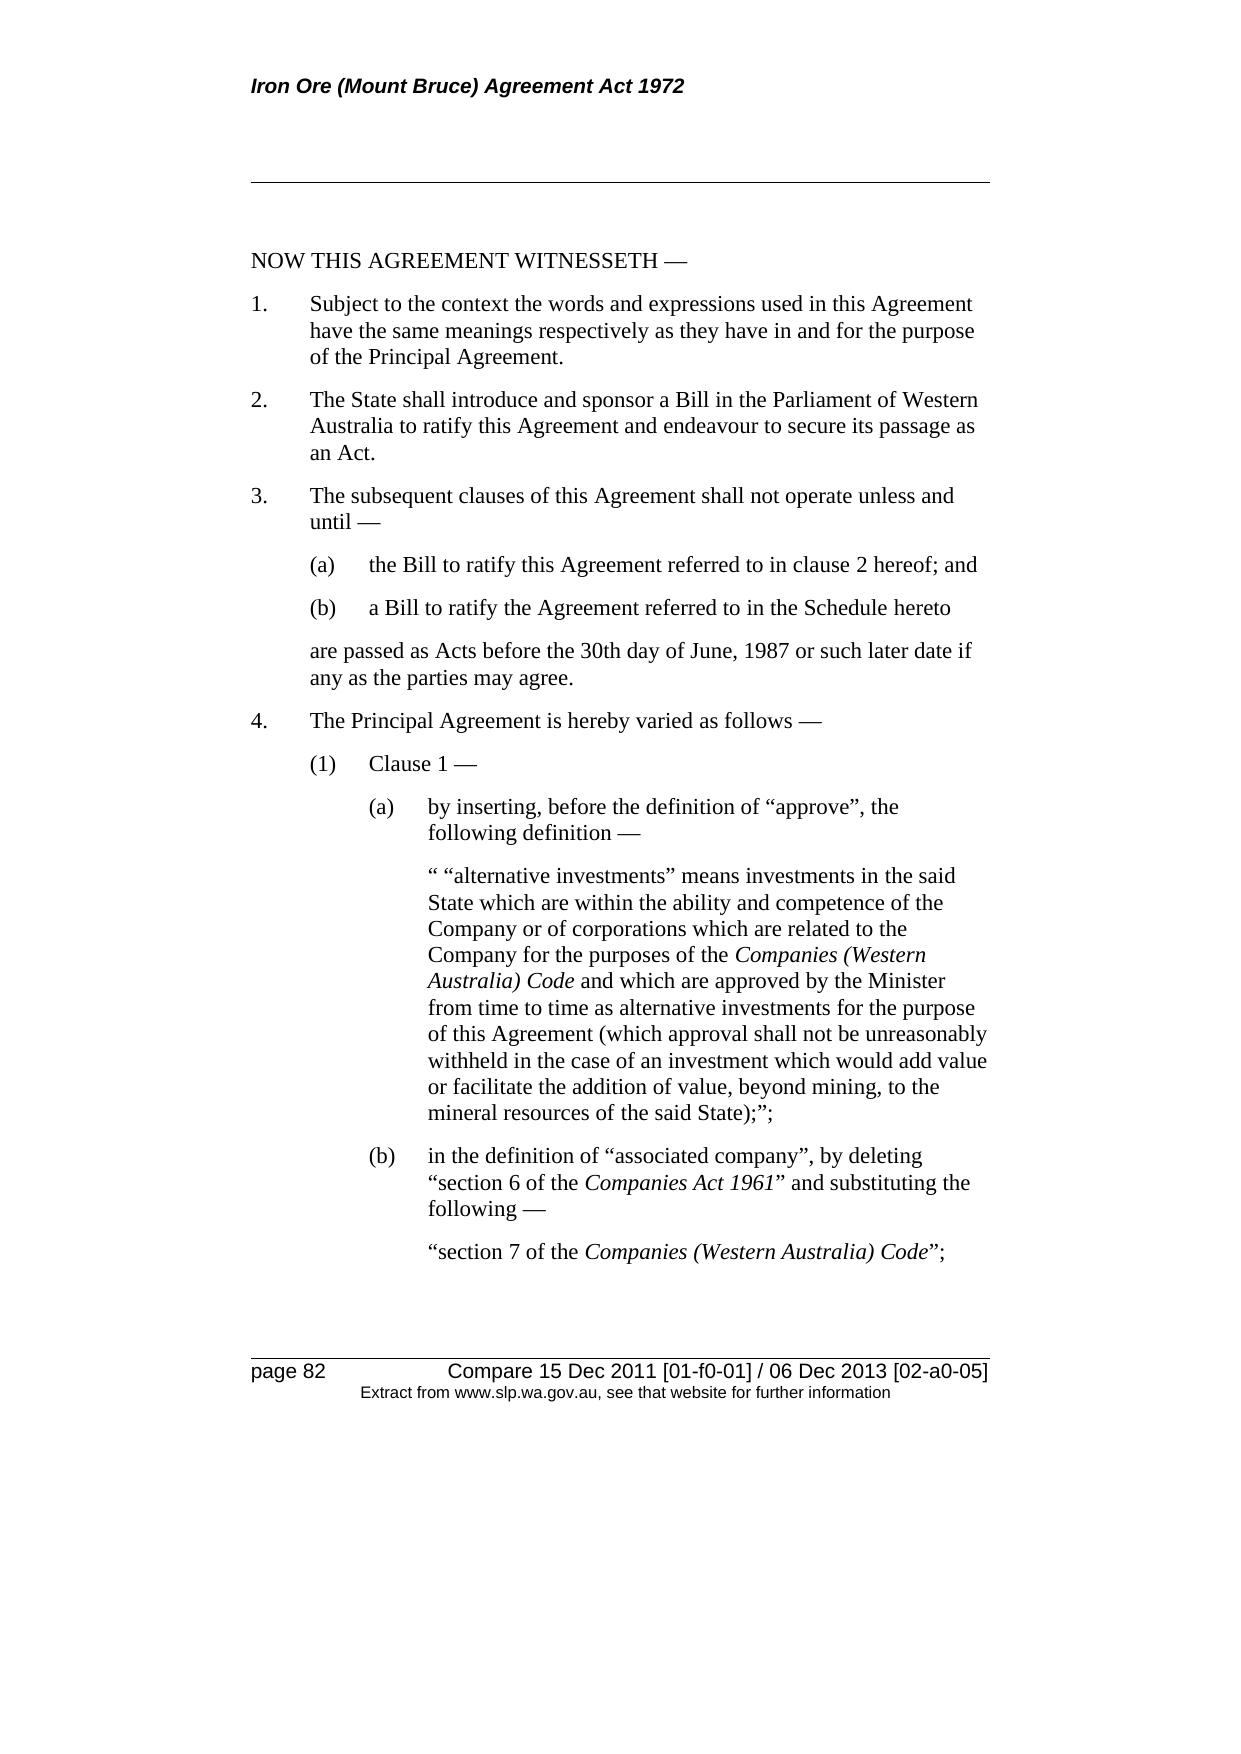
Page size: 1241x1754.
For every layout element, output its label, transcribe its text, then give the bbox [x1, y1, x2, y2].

text “ “alternative investments” means investments in the said State which are within the ability and competence of the Company or of corporations which are related to the Company for the purposes of the Companies (Western Australia) Code and which are approved by the Minister from time to time as alternative investments for the purpose of this Agreement (which approval shall not be unreasonably withheld in the case of an investment which would add value or facilitate the addition of value, beyond mining, to the mineral resources of the said State);”; [251, 862, 990, 1126]
text (a) by inserting, before the definition of “approve”, the following definition — [251, 793, 990, 846]
text 4. The Principal Agreement is hereby varied as follows — [251, 707, 990, 733]
text 3. The subsequent clauses of this Agreement shall not operate unless and until — [251, 482, 990, 535]
text (b) a Bill to ratify the Agreement referred to in the Schedule hereto [251, 594, 990, 621]
text (b) in the definition of “associated company”, by deleting “section 6 of the Companies Act 1961” and substituting the following — [251, 1142, 990, 1221]
text “section 7 of the Companies () Code”; [251, 1238, 990, 1264]
text (1) Clause 1 — [251, 750, 990, 776]
text 1. Subject to the context the words and expressions used in this Agreement have the same meanings respectively as they have in and for the purpose of the Principal Agreement. [251, 291, 990, 369]
text NOW THIS AGREEMENT WITNESSETH — [251, 247, 990, 274]
text (a) the Bill to ratify this Agreement referred to in clause 2 hereof; and [251, 551, 990, 578]
text 2. The State shall introduce and sponsor a Bill in the Parliament of Western Australia to ratify this Agreement and endeavour to secure its passage as an Act. [251, 386, 990, 465]
text are passed as Acts before the 30th day of June, 1987 or such later date if any as the parties may agree. [251, 637, 990, 690]
